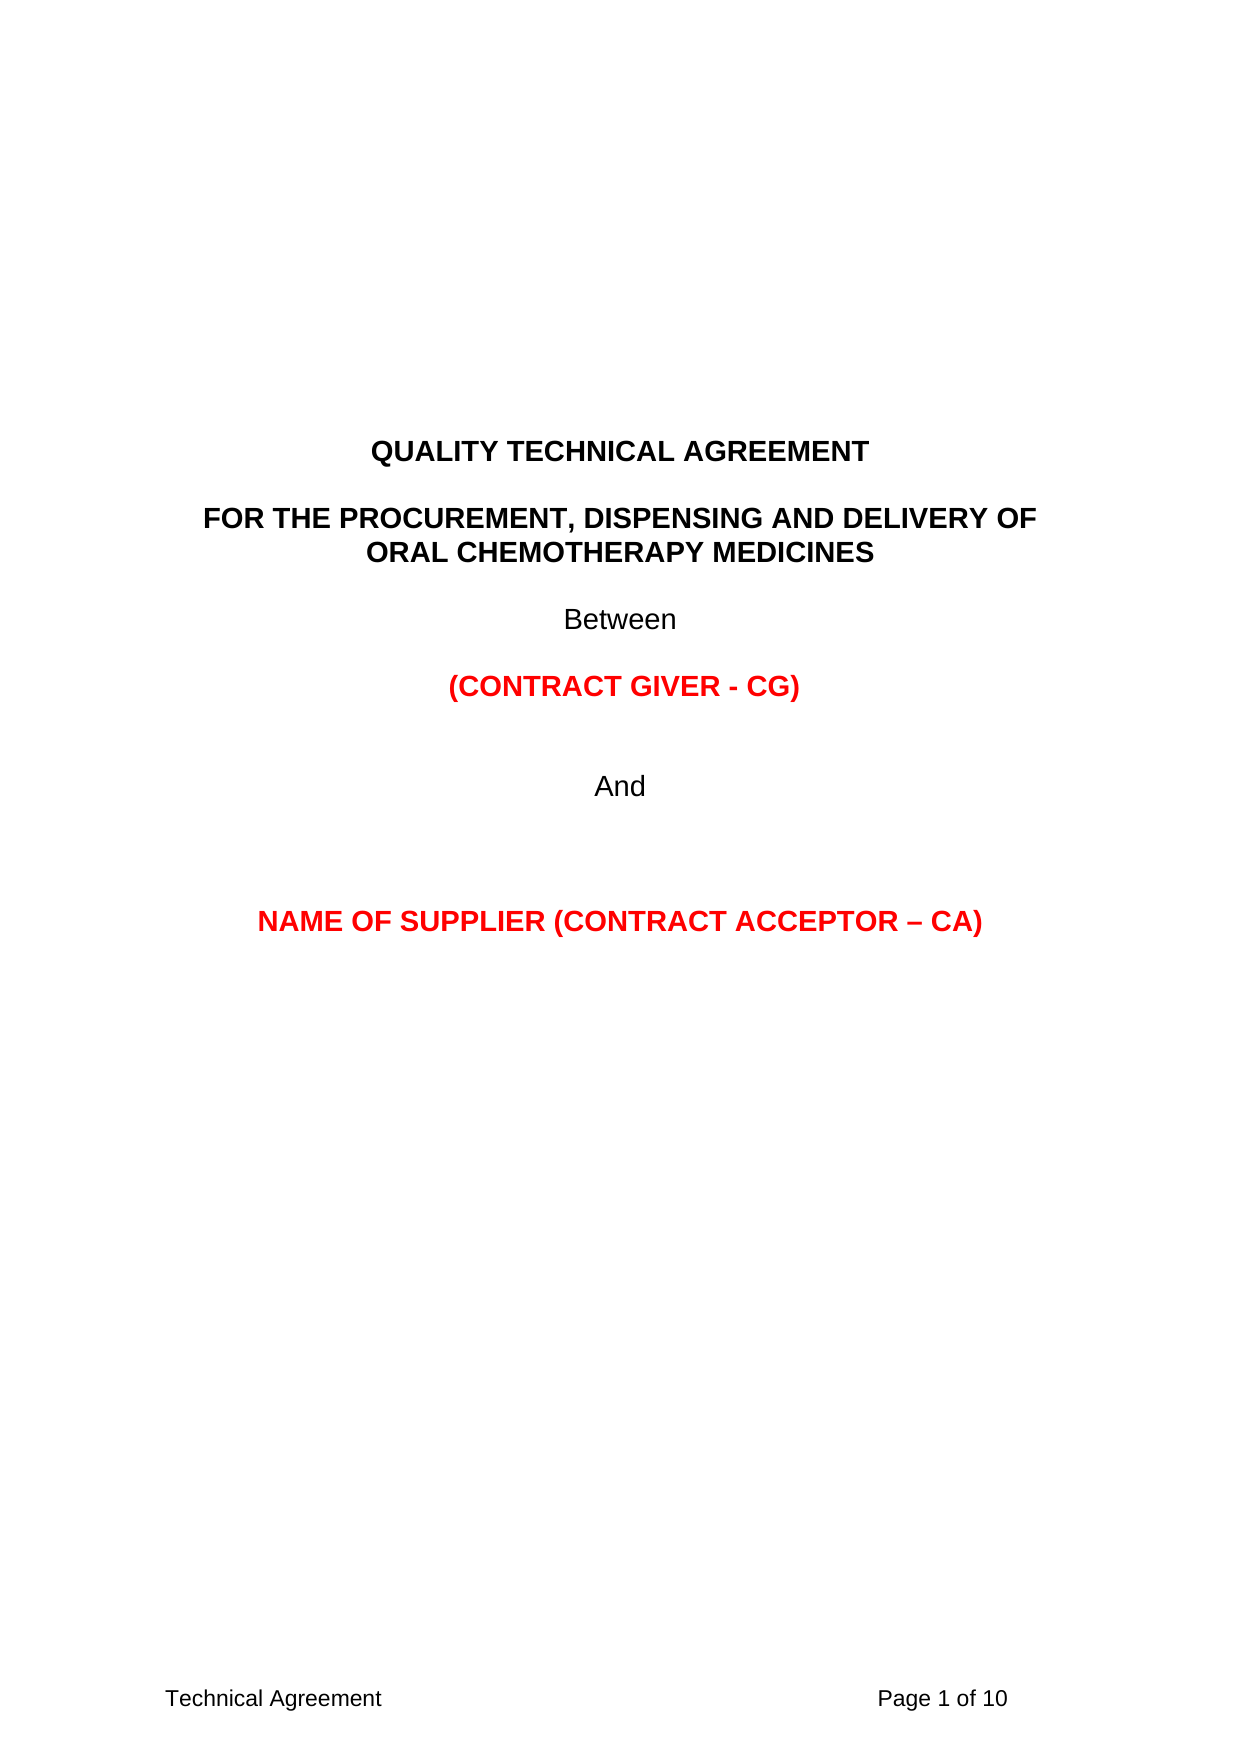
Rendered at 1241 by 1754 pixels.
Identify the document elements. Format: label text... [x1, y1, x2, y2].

text FOR THE PROCUREMENT, DISPENSING DELIVERY OF CHEMOTHERAPY MEDICINES [165, 501, 1075, 568]
text QUALITY TECHNICAL AGREEMENT [165, 434, 1075, 468]
text NAME OF SUPPLIER (CONTRACT ACCEPTOR – CA) [165, 904, 1075, 937]
text Between [165, 602, 1075, 635]
text (CONTRACT GIVER - CG) [165, 669, 1075, 702]
text And [165, 769, 1075, 803]
